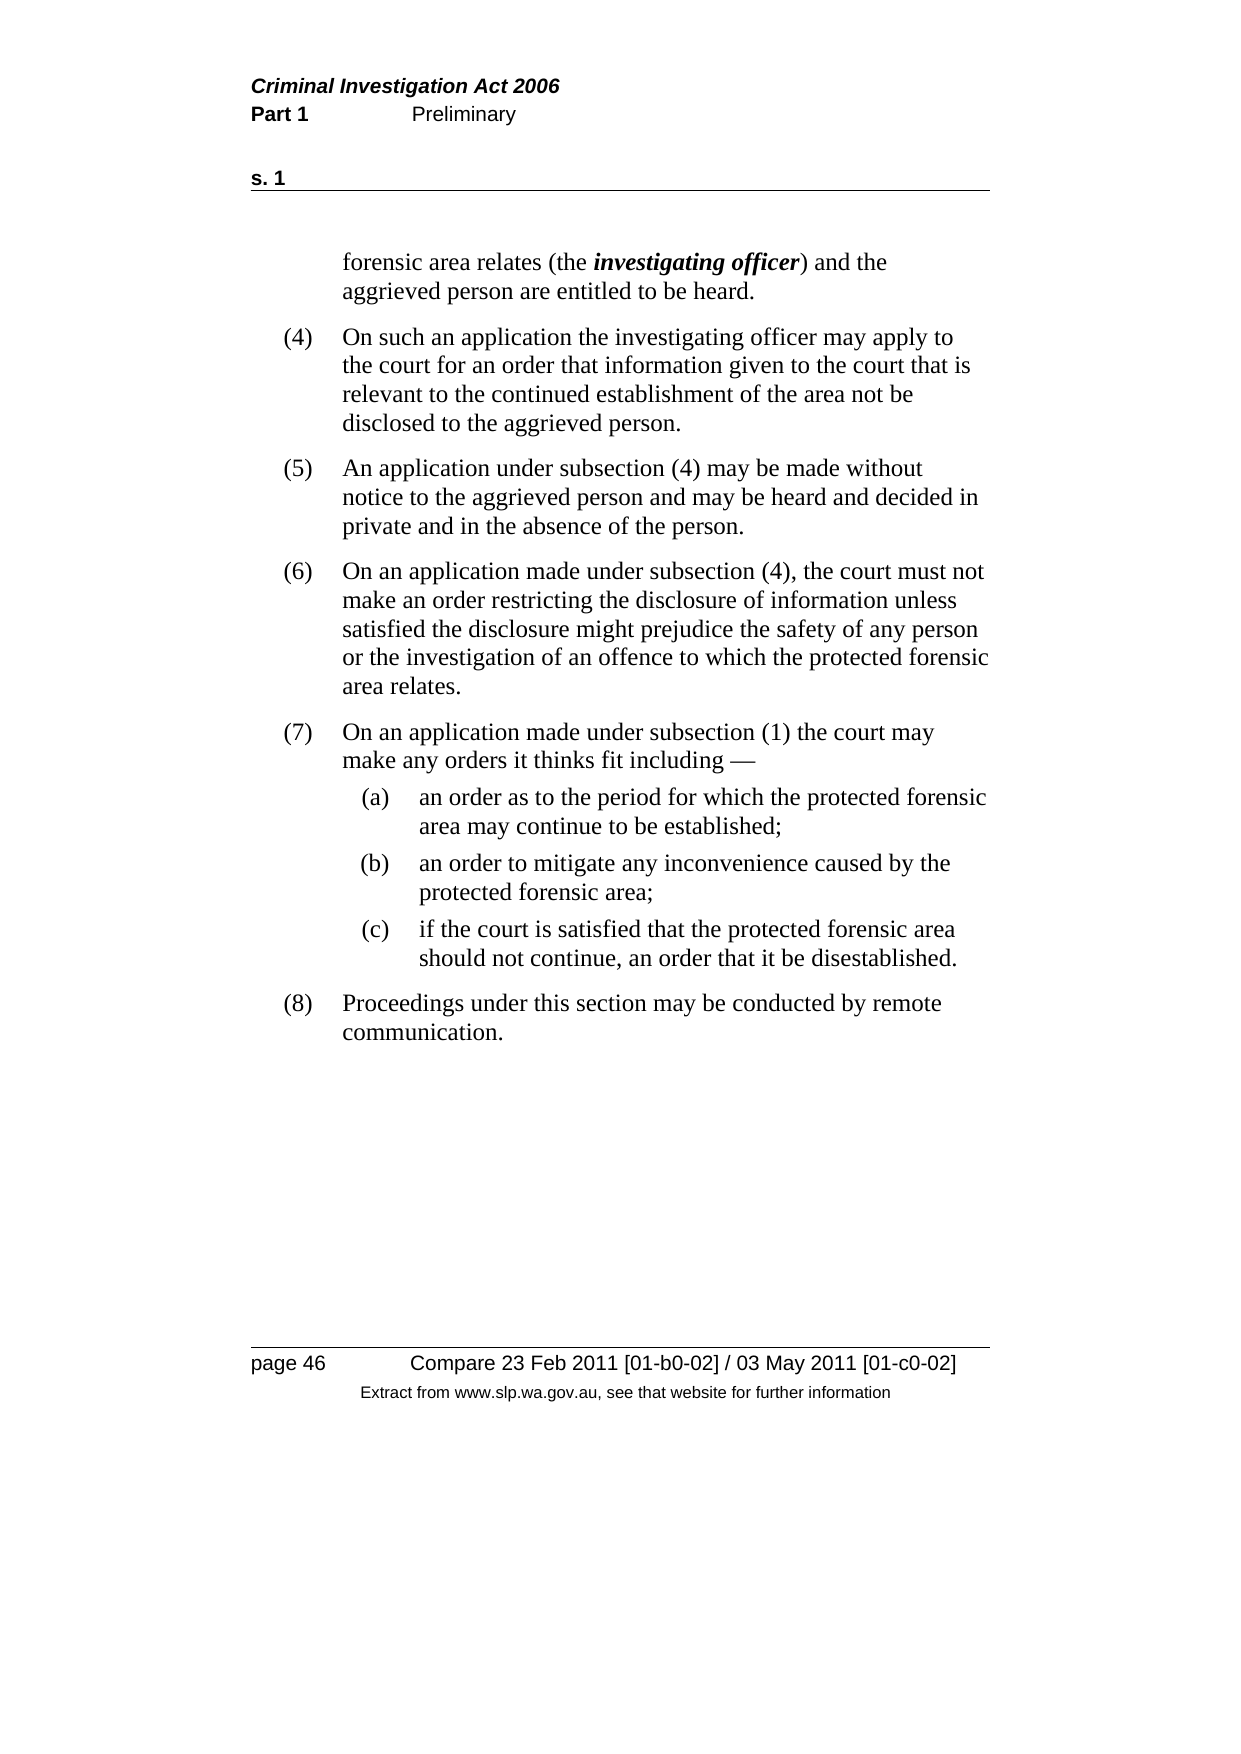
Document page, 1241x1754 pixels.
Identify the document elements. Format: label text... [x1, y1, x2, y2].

text (c) if the court is satisfied that the protected forensic area should not continue, an order that it be disestablished. [251, 914, 990, 972]
text (4) On such an application the investigating officer may apply to the court for an order that information given to the court that is relevant to the continued establishment of the area not be disclosed to the aggrieved person. [251, 322, 990, 437]
text (6) On an application made under subsection (4), the court must not make an order restricting the disclosure of information unless satisfied the disclosure might prejudice the safety of any person or the investigation of an offence to which the protected forensic area relates. [251, 556, 990, 700]
text (8) Proceedings under this section may be conducted by remote communication. [251, 988, 990, 1046]
text (5) An application under subsection (4) may be made without notice to the aggrieved person and may be heard and decided in private and in the absence of the person. [251, 453, 990, 539]
text (a) an order as to the period for which the protected forensic area may continue to be established; [251, 782, 990, 840]
text (b) an order to mitigate any inconvenience caused by the protected forensic area; [251, 848, 990, 906]
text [251, 247, 990, 305]
text (7) On an application made under subsection (1) the court may make any orders it thinks fit including — [251, 717, 990, 774]
